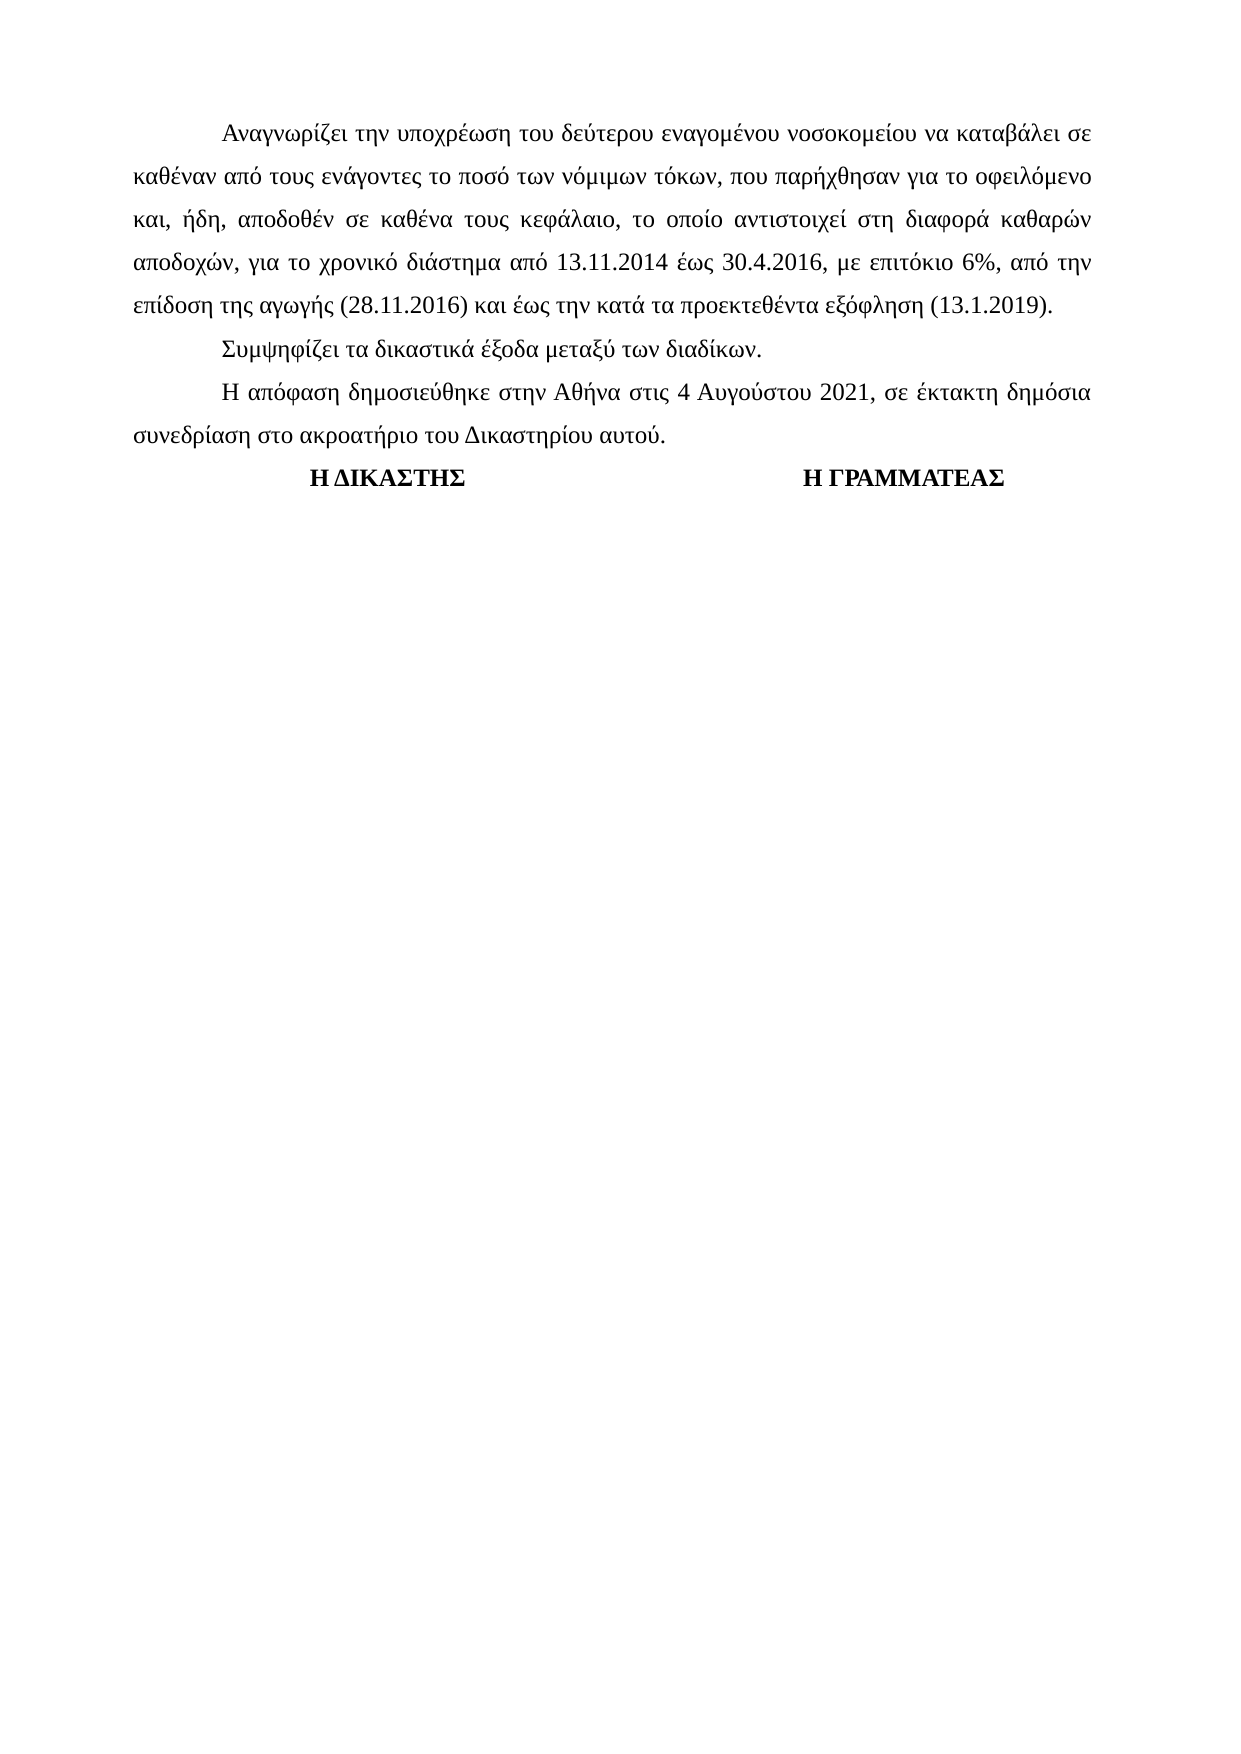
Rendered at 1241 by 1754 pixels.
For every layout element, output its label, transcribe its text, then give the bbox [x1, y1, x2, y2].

text Συμψηφίζει τα δικαστικά έξοδα μεταξύ των διαδίκων. [133, 334, 1093, 362]
text Αναγνωρίζει την υποχρέωση του δεύτερου εναγομένου νοσοκομείου να καταβάλει σε καθέναν από τους ενάγοντες το ποσό των νόμιμων τόκων, που παρήχθησαν για το οφειλόμενο και, ήδη, αποδοθέν σε καθένα τους κεφάλαιο, το οποίο αντιστοιχεί στη διαφορά καθαρών αποδοχών, για το χρονικό διάστημα από 13.11.2014 έως 30.4.2016, με επιτόκιο 6%, από την επίδοση της αγωγής (28.11.2016) και έως την κατά τα προεκτεθέντα εξόφληση (13.1.2019). [133, 118, 1093, 319]
text Η απόφαση δημοσιεύθηκε στην Αθήνα στις 4 Αυγούστου 2021, σε έκτακτη δημόσια συνεδρίαση στο ακροατήριο του Δικαστηρίου αυτού. [133, 377, 1093, 449]
text Η ΔΙΚΑΣΤΗΣ Η ΓΡΑΜΜΑΤΕΑΣ [133, 463, 1093, 492]
